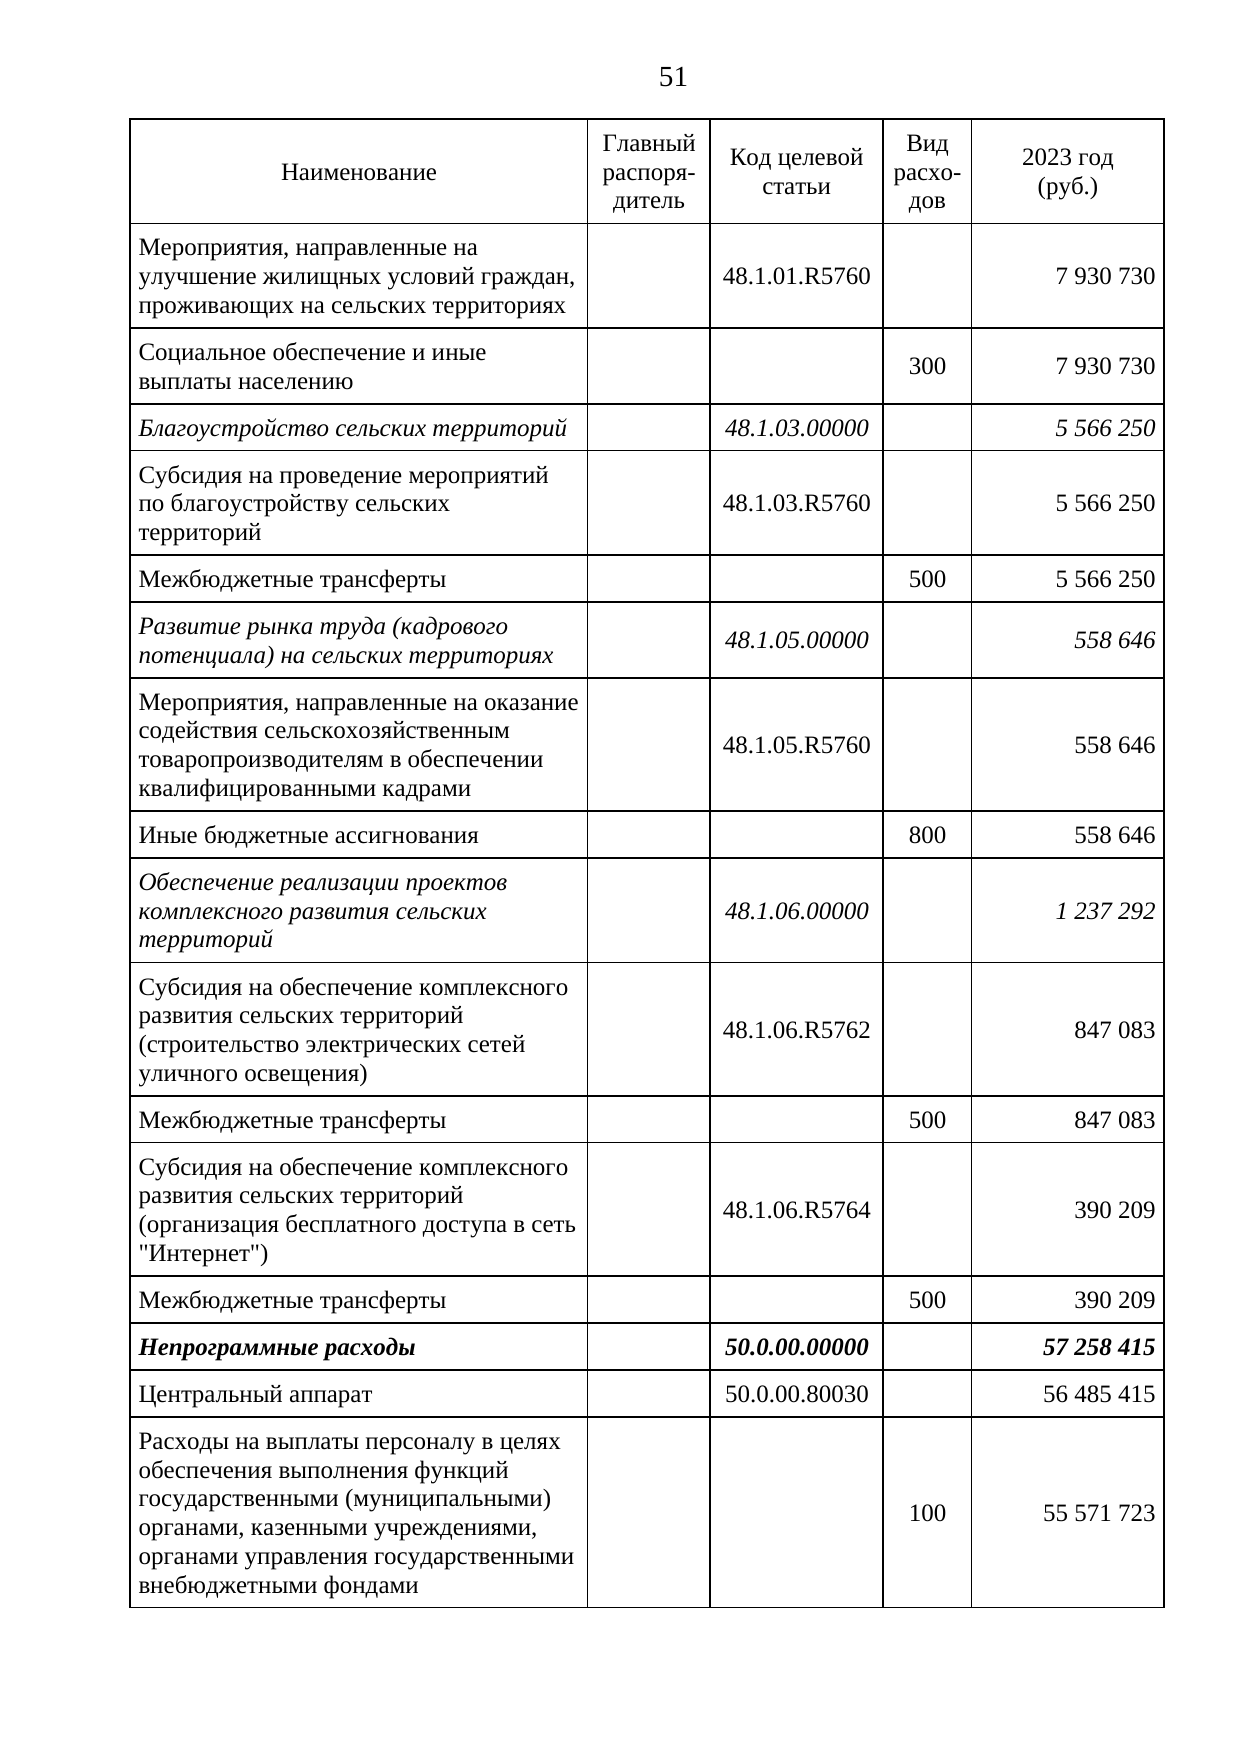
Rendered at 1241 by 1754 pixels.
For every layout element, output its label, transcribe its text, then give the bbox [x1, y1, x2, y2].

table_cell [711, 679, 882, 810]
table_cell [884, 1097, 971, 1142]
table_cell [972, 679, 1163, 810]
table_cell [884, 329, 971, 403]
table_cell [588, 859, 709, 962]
table_header Код целевой статьи [711, 120, 882, 223]
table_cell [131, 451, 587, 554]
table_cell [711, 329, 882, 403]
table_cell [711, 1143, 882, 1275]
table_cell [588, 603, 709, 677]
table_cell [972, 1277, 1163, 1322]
table_header Вид расхо-дов [884, 120, 971, 223]
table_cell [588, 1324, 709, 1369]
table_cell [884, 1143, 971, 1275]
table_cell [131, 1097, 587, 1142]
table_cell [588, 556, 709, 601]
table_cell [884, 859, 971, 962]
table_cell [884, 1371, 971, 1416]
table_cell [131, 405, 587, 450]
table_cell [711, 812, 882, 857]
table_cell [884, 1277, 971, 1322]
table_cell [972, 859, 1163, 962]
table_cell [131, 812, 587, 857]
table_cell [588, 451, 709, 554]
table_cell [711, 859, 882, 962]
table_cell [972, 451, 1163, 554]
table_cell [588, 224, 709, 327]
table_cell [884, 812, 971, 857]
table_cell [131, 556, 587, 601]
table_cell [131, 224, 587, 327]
table_header Наименование [131, 120, 587, 223]
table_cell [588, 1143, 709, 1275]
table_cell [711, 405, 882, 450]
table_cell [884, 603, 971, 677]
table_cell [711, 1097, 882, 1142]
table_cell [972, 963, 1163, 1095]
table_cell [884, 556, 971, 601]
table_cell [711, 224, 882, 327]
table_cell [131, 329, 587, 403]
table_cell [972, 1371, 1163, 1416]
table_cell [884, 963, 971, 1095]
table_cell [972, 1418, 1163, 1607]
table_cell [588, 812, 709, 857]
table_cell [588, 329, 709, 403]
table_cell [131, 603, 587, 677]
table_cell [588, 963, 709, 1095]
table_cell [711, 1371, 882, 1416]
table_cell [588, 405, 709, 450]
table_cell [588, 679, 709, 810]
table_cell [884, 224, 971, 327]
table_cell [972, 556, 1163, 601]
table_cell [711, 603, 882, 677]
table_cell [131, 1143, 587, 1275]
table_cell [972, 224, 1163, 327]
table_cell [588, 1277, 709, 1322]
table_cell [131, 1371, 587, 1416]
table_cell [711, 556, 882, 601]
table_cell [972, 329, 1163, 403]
table_header Главный распоря-дитель [588, 120, 709, 223]
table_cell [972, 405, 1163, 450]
table_header 2023 год (руб.) [972, 120, 1163, 223]
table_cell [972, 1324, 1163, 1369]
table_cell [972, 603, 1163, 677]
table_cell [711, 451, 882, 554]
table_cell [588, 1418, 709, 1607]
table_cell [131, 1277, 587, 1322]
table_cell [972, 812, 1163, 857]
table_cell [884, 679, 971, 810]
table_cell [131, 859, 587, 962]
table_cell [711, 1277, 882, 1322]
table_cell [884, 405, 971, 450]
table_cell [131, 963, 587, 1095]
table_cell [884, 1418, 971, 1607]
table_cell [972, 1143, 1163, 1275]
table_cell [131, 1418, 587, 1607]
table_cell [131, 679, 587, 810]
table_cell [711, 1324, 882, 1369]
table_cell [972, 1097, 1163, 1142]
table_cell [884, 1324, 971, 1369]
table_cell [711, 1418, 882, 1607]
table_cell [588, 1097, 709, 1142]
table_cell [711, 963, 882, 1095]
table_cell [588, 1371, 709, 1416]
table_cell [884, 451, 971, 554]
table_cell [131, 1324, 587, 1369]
